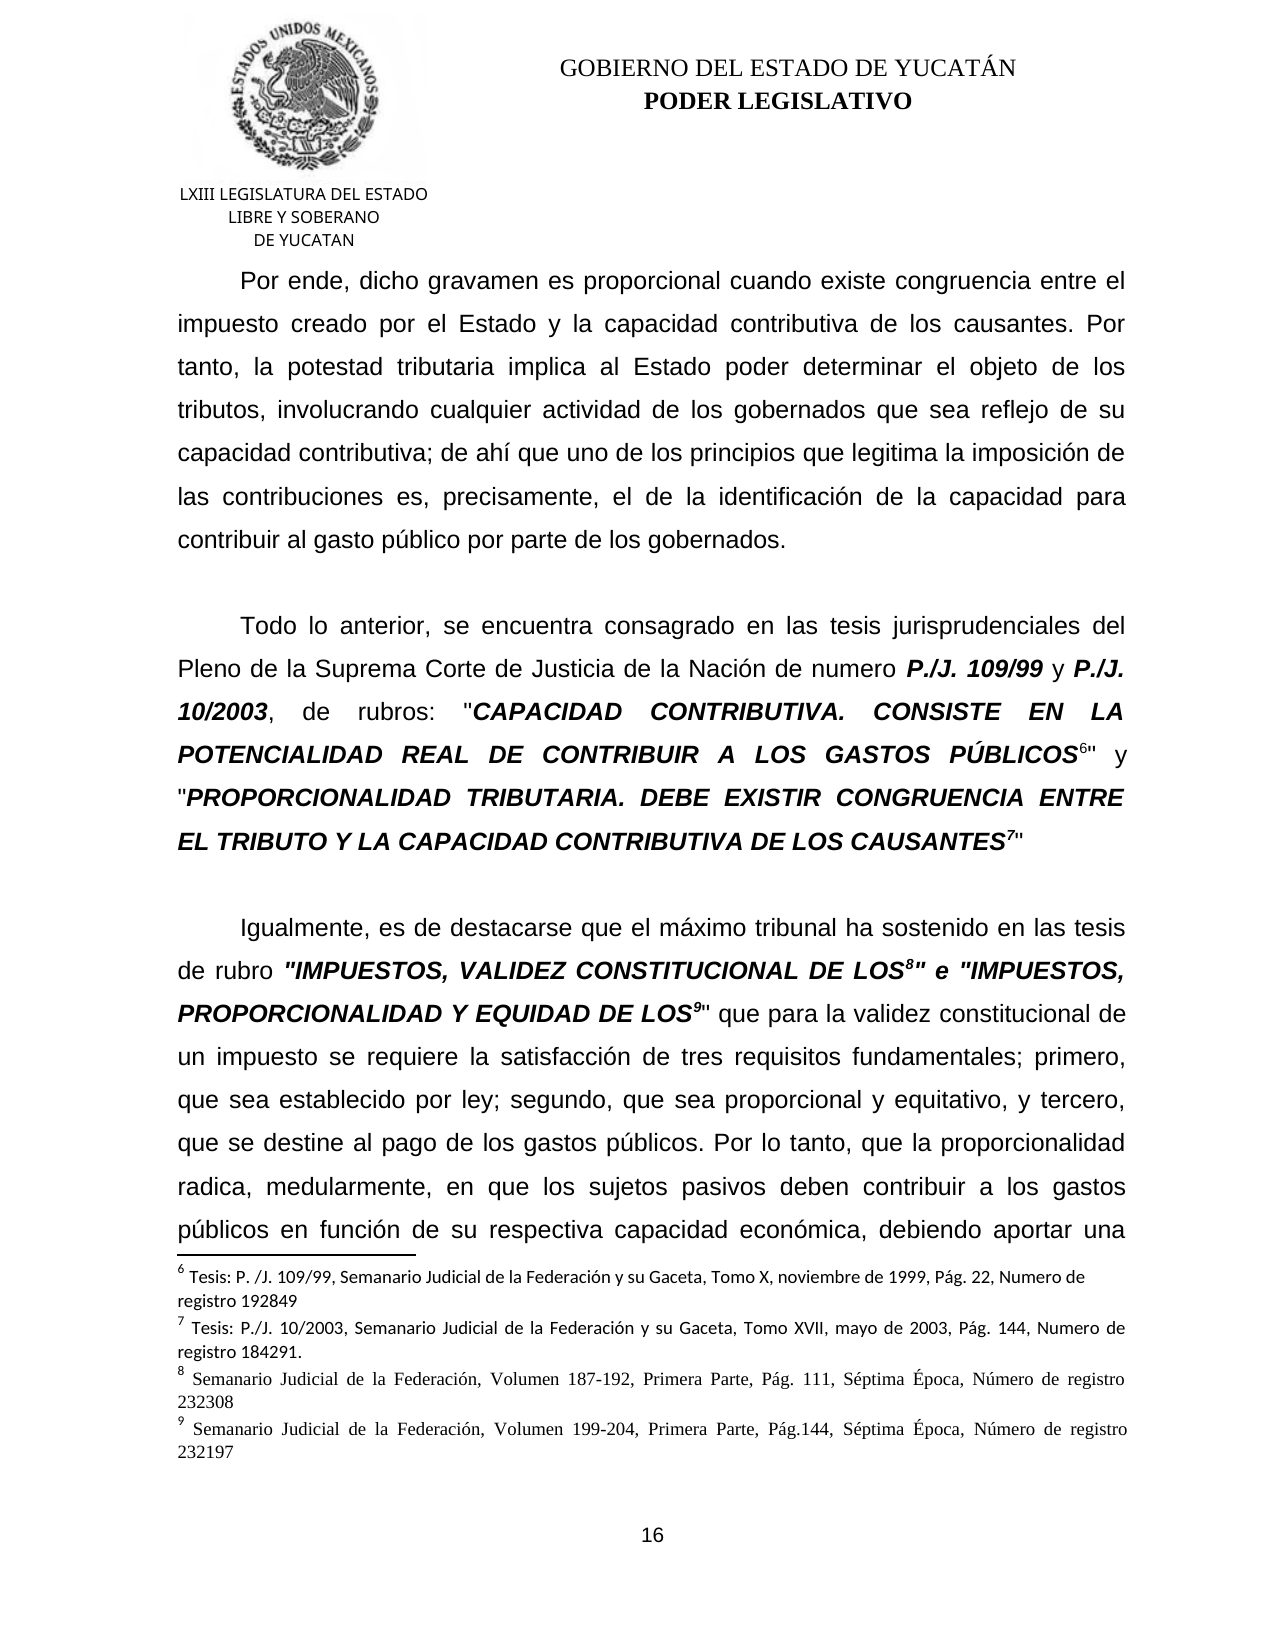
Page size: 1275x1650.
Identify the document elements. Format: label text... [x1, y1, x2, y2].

picture [184, 14, 429, 185]
text Por ende, dicho gravamen es proporcional cuando existe congruencia entre el impuesto creado por el Estado y la capacidad contributiva de los causantes. Por tanto, la potestad tributaria implica al Estado poder determinar el objeto de los tributos, involucrando cualquier actividad de los gobernados que sea reflejo de su capacidad contributiva; de ahí que uno de los principios que legitima la imposición de las contribuciones es, precisamente, el de la identificación de la capacidad para contribuir al gasto público por parte de los gobernados. [177, 266, 1127, 553]
text Todo lo anterior, se encuentra consagrado en las tesis jurisprudenciales del Pleno de la Suprema Corte de Justicia de la Nación de numero P./J. 109/99 y P./J. 10/2003, de rubros: "CAPACIDAD CONTRIBUTIVA. CONSISTE EN LA POTENCIALIDAD REAL DE CONTRIBUIR A LOS GASTOS PÚBLICOS" y "PROPORCIONALIDAD TRIBUTARIA. DEBE EXISTIR CONGRUENCIA ENTRE EL TRIBUTO Y LA CAPACIDAD CONTRIBUTIVA DE LOS CAUSANTES" [177, 611, 1127, 855]
